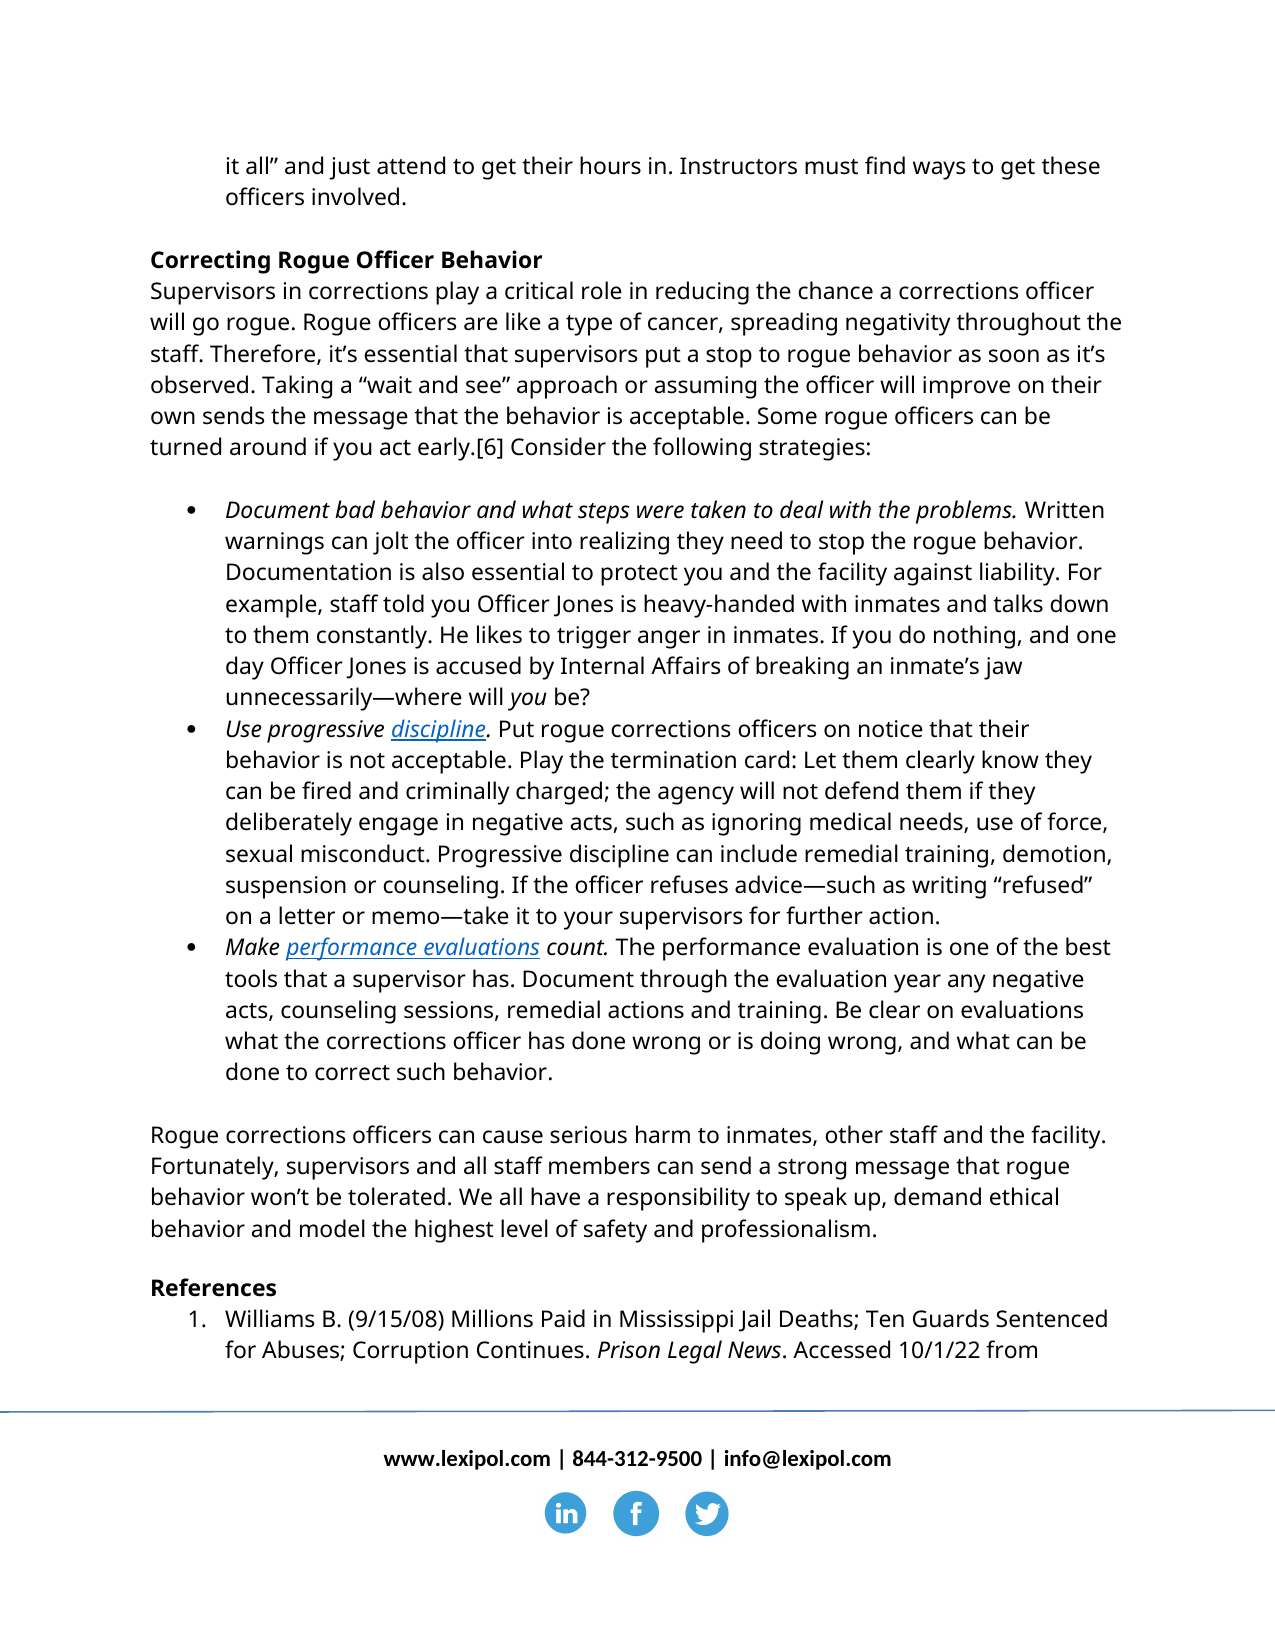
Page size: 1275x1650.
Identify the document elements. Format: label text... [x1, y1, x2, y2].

text Correcting Rogue Officer Behavior [150, 244, 1125, 275]
text Supervisors in corrections play a critical role in reducing the chance a corrections officer will go rogue. Rogue officers are like a type of cancer, spreading negativity throughout the staff. Therefore, it’s essential that supervisors put a stop to rogue behavior as soon as it’s observed. Taking a “wait and see” approach or assuming the officer will improve on their own sends the message that the behavior is acceptable. Some rogue officers can be turned around if you act early.[6] Consider the following strategies: [150, 275, 1125, 462]
text References [150, 1272, 1125, 1303]
list Use progressive discipline. Put rogue corrections officers on notice that their behavior is not acceptable. Play the termination card: Let them clearly know they can be fired and criminally charged; the agency will not defend them if they deliberately engage in negative acts, such as ignoring medical needs, use of force, sexual misconduct. Progressive discipline can include remedial training, demotion, suspension or counseling. If the officer refuses advice—such as writing “refused” on a letter or memo—take it to your supervisors for further action. [187, 712, 1125, 931]
text Rogue corrections officers can cause serious harm to inmates, other staff and the facility. Fortunately, supervisors and all staff members can send a strong message that rogue behavior won’t be tolerated. We all have a responsibility to speak up, demand ethical behavior and model the highest level of safety and professionalism. [150, 1119, 1125, 1244]
picture [611, 1490, 663, 1538]
picture [682, 1490, 732, 1538]
list Make performance evaluations count. The performance evaluation is one of the best tools that a supervisor has. Document through the evaluation year any negative acts, counseling sessions, remedial actions and training. Be clear on evaluations what the corrections officer has done wrong or is doing wrong, and what can be done to correct such behavior. [187, 931, 1125, 1087]
list Document bad behavior and what steps were taken to deal with the problems. Written warnings can jolt the officer into realizing they need to stop the rogue behavior. Documentation is also essential to protect you and the facility against liability. For example, staff told you Officer Jones is heavy-handed with inmates and talks down to them constantly. He likes to trigger anger in inmates. If you do nothing, and one day Officer Jones is accused by Internal Affairs of breaking an inmate’s jaw unnecessarily—where will you be? [187, 494, 1125, 712]
picture [540, 1489, 591, 1536]
